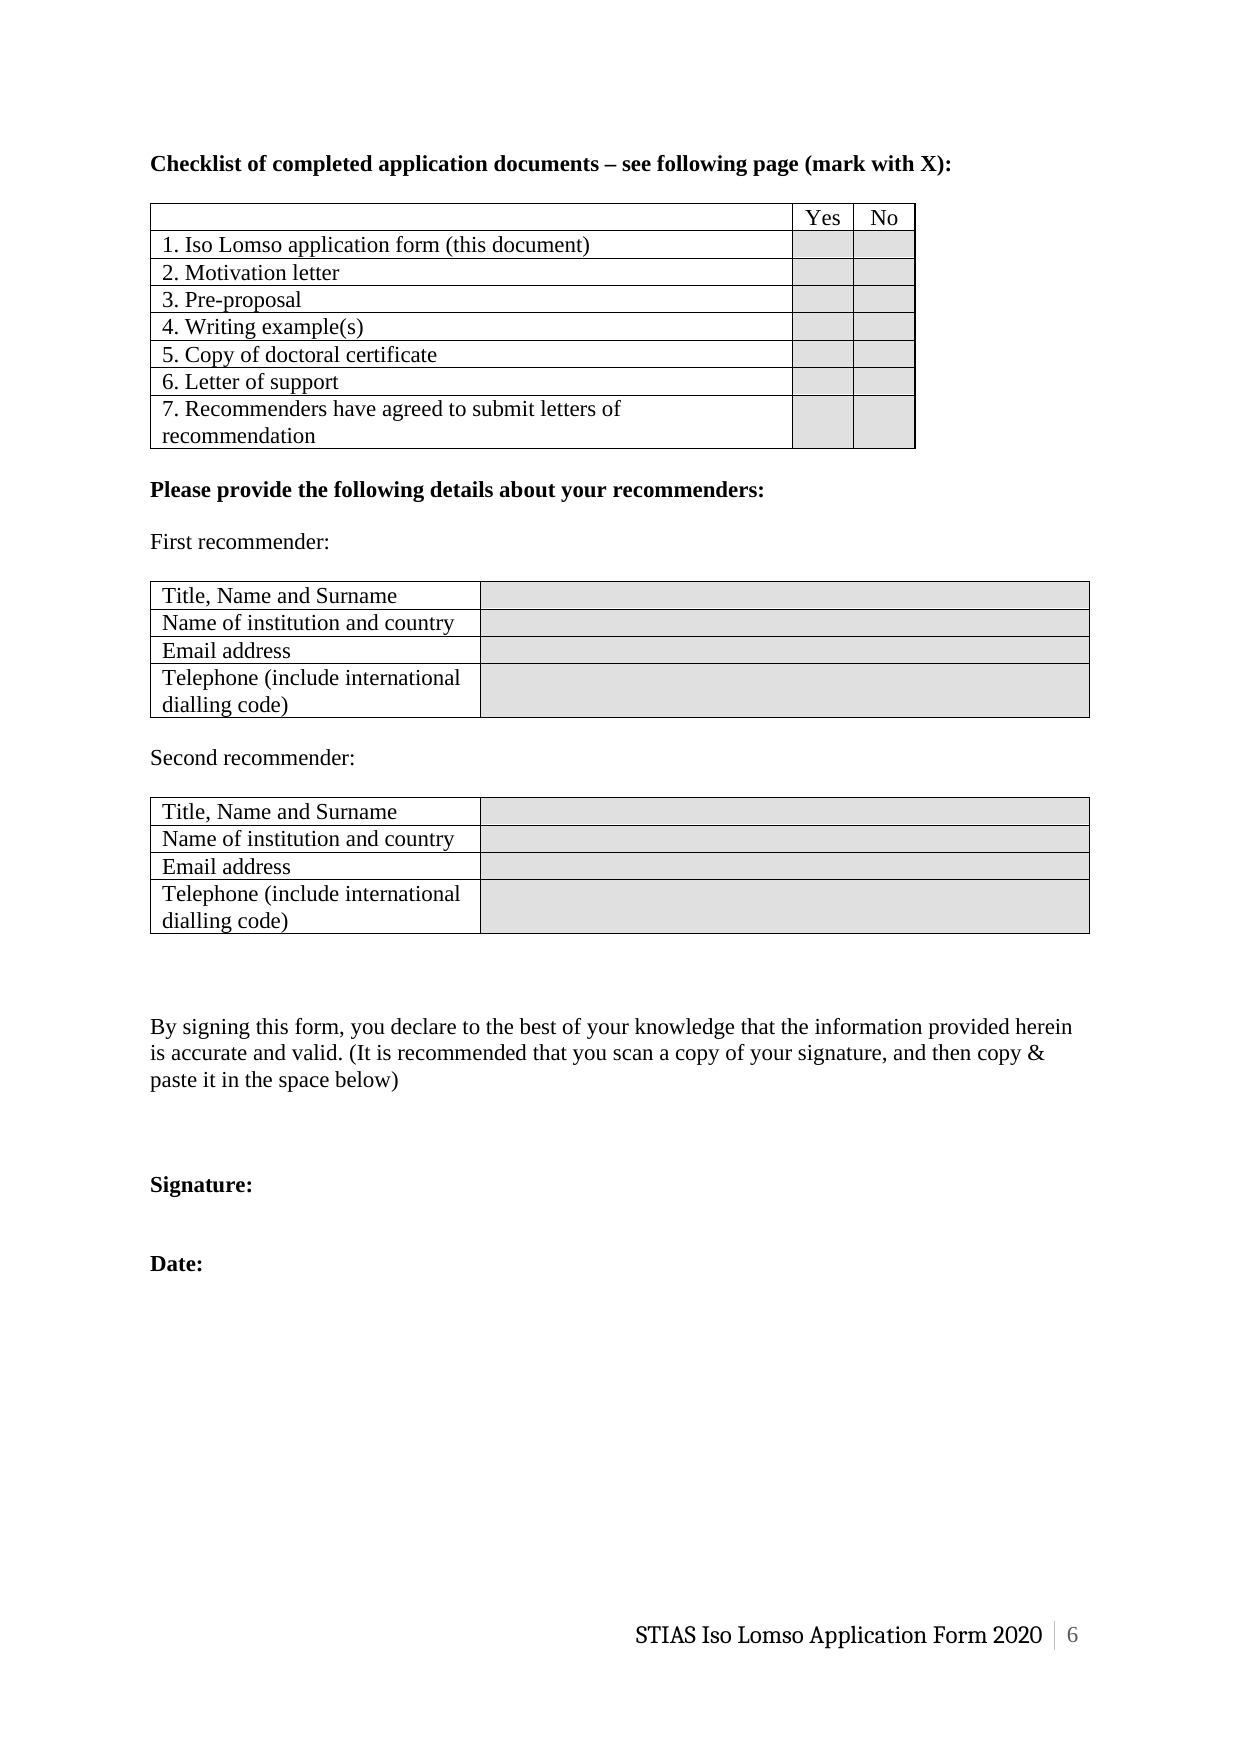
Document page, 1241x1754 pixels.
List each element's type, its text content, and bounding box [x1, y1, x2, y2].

table_cell 6. Letter of support [151, 368, 792, 394]
table_cell [481, 826, 1089, 852]
text Signature: [150, 1171, 1090, 1198]
table_cell [481, 610, 1089, 636]
table_cell [854, 259, 914, 285]
table_cell Email address [151, 853, 480, 879]
table_cell [793, 286, 853, 312]
table_cell [854, 313, 914, 340]
table_cell [854, 368, 914, 394]
table_header Yes [793, 204, 853, 230]
text First recommender: [150, 528, 1090, 555]
table_cell 2. Motivation letter [151, 259, 792, 285]
table_cell [481, 853, 1089, 879]
text Second recommender: [150, 744, 1090, 771]
table_cell [854, 286, 914, 312]
table_cell [854, 396, 914, 448]
text By signing this form, you declare to the best of your knowledge that the information provided herein is accurate and valid. (It is recommended that you scan a copy of your signature, and then copy & paste it in the space below) [150, 1013, 1090, 1092]
table_cell 1. Iso Lomso application form (this document) [151, 231, 792, 257]
table_cell [481, 637, 1089, 663]
table_cell 3. Pre-proposal [151, 286, 792, 312]
table_cell Email address [151, 637, 480, 663]
table_cell Name of institution and country [151, 826, 480, 852]
table_cell [854, 231, 914, 257]
table_cell [854, 341, 914, 367]
table_cell [481, 880, 1089, 933]
table_cell 7. Recommenders have agreed to submit letters of recommendation [151, 396, 792, 448]
table_header No [854, 204, 914, 230]
table_cell Telephone (include international dialling code) [151, 664, 480, 717]
table_cell [793, 231, 853, 257]
table_cell [793, 396, 853, 448]
table_cell [793, 368, 853, 394]
table_header Title, Name and Surname [151, 582, 480, 608]
table_cell 4. Writing example(s) [151, 313, 792, 340]
text Please provide the following details about your recommenders: [150, 476, 1090, 502]
table_cell [793, 313, 853, 340]
table_header [151, 204, 792, 230]
table_cell [793, 341, 853, 367]
table_cell [481, 664, 1089, 717]
table_cell Name of institution and country [151, 610, 480, 636]
table_header [481, 798, 1089, 824]
text Checklist of completed application documents – see following page (mark with X): [150, 150, 1090, 176]
table_cell [793, 259, 853, 285]
table_cell 5. Copy of doctoral certificate [151, 341, 792, 367]
table_cell Telephone (include international dialling code) [151, 880, 480, 933]
table_header [481, 582, 1089, 608]
table_header Title, Name and Surname [151, 798, 480, 824]
text Date: [150, 1250, 1090, 1277]
